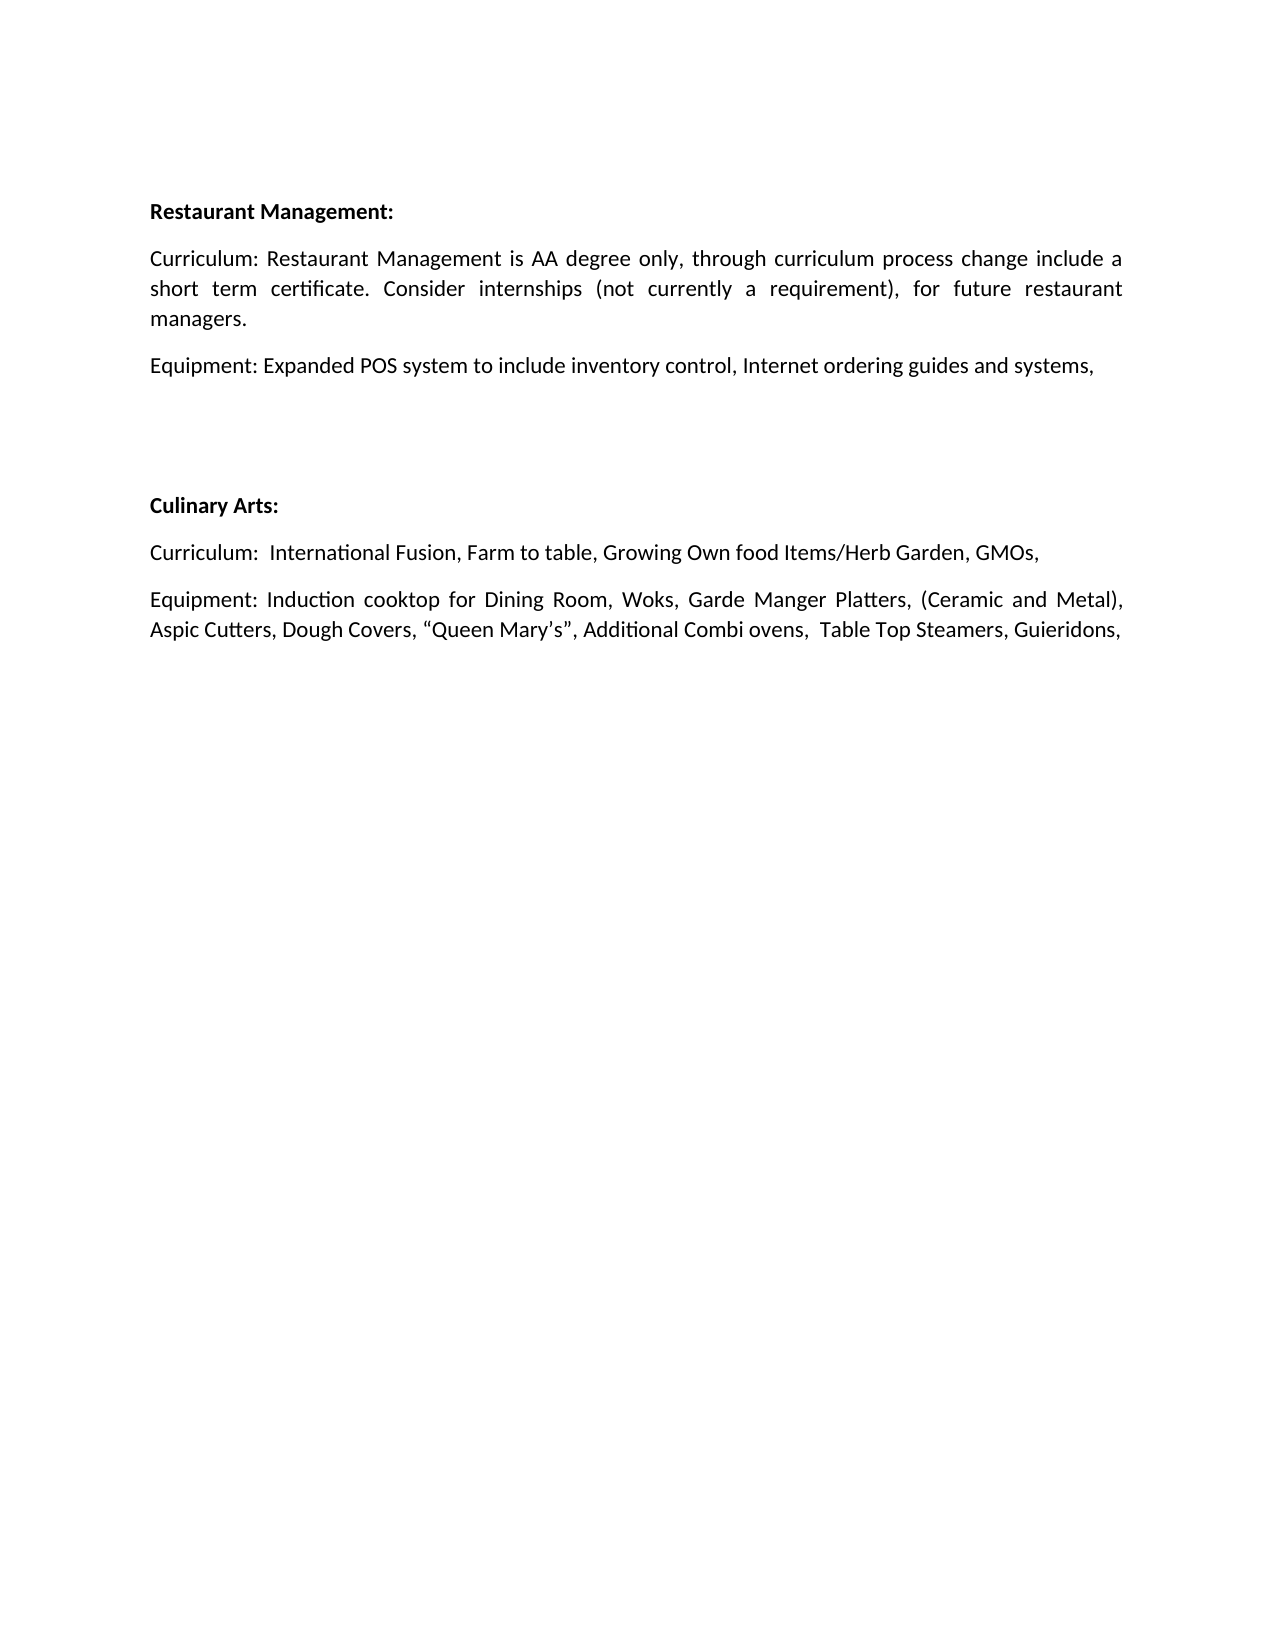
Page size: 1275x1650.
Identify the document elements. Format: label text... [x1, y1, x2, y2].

text Equipment: Induction cooktop for Dining Room, Woks, Garde Manger Platters, (Ceramic and Metal), Aspic Cutters, Dough Covers, “Queen Mary’s”, Additional Combi ovens, Table Top Steamers, Guieridons, [150, 585, 1125, 644]
text Culinary Arts: [150, 492, 1125, 520]
text Equipment: Expanded POS system to include inventory control, Internet ordering guides and systems, [150, 351, 1125, 379]
text Curriculum: Restaurant Management is AA degree only, through curriculum process change include a short term certificate. Consider internships (not currently a requirement), for future restaurant managers. [150, 244, 1125, 332]
text Curriculum: International Fusion, Farm to table, Growing Own food Items/Herb Garden, GMOs, [150, 538, 1125, 567]
text Restaurant Management: [150, 197, 1125, 225]
